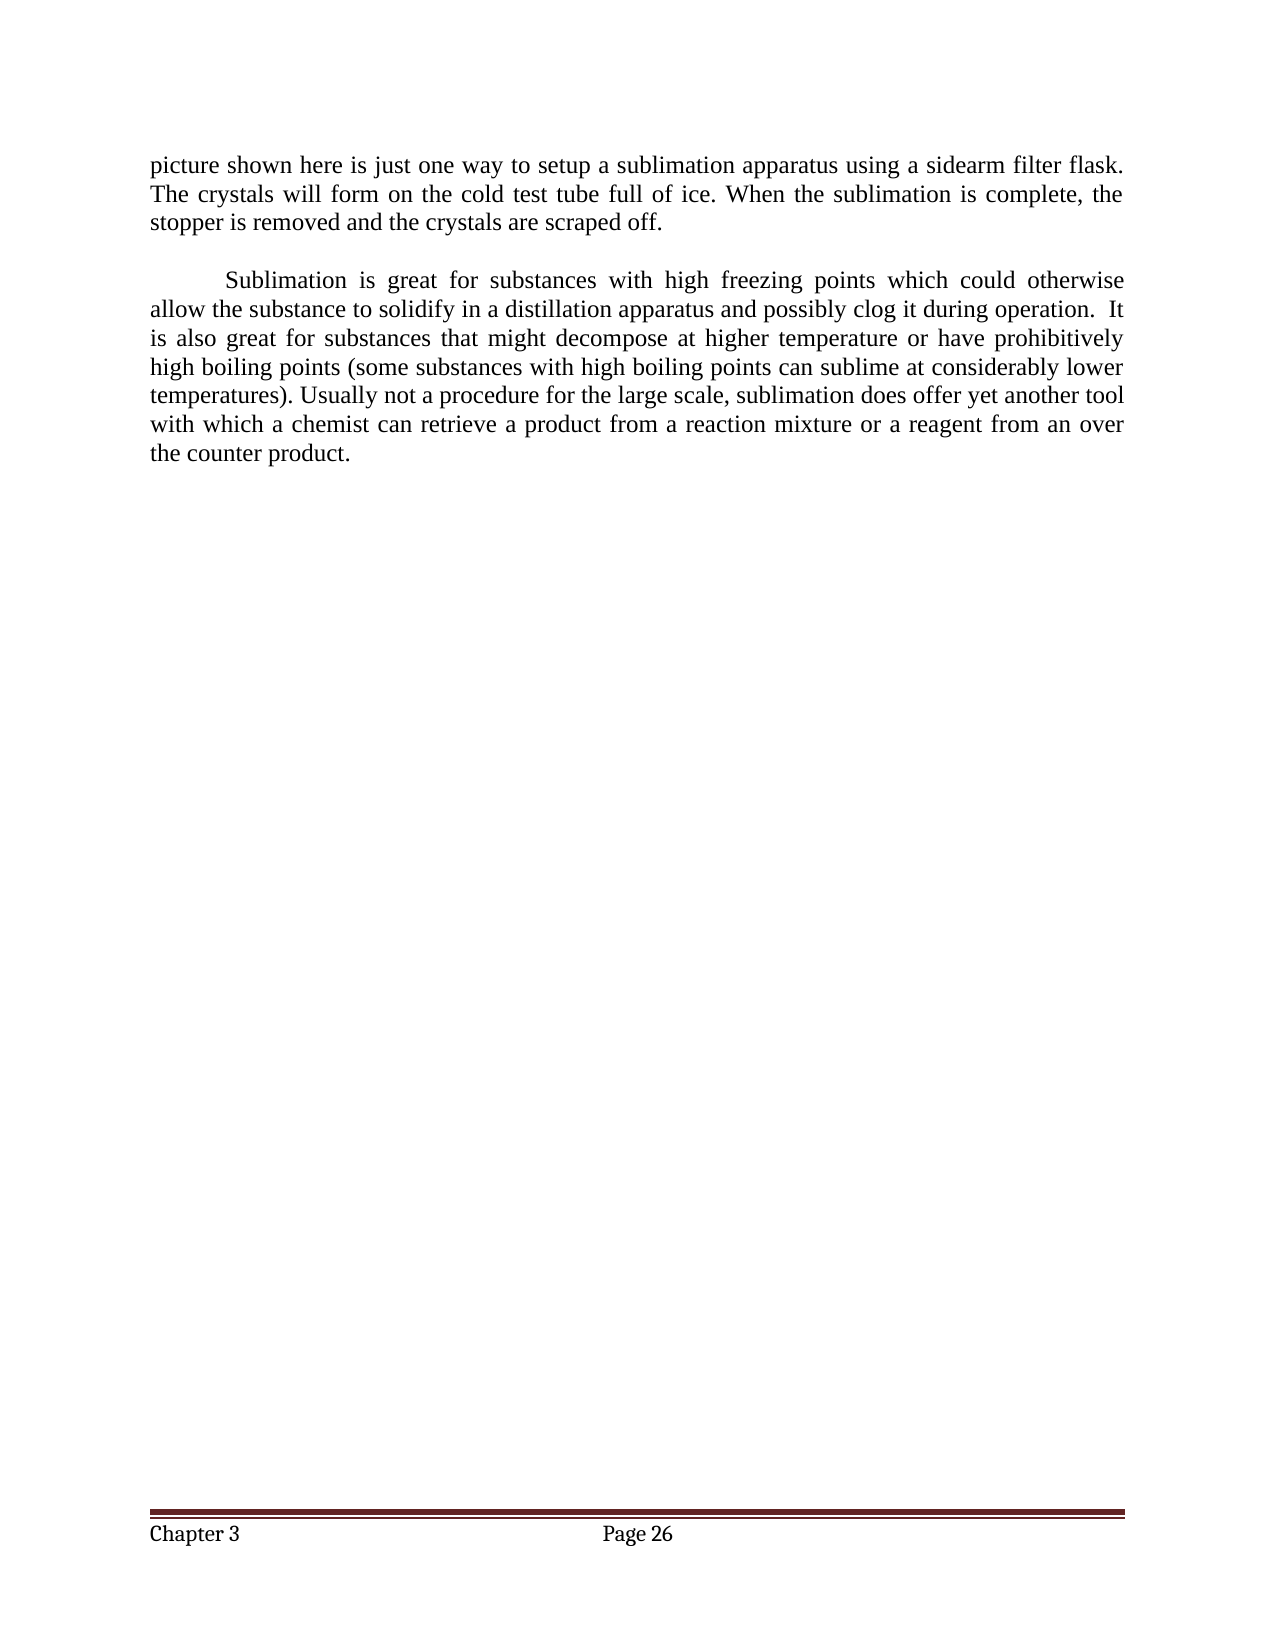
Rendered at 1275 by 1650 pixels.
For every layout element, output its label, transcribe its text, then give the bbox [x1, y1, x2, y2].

text Sublimation is great for substances with high freezing points which could otherwise allow the substance to solidify in a distillation apparatus and possibly clog it during operation. It is also great for substances that might decompose at higher temperature or have prohibitively high boiling points (some substances with high boiling points can sublime at considerably lower temperatures). Usually not a procedure for the large scale, sublimation does offer yet another tool with which a chemist can retrieve a product from a reaction mixture or a reagent from an over the counter product. [150, 265, 1125, 467]
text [150, 150, 1125, 236]
